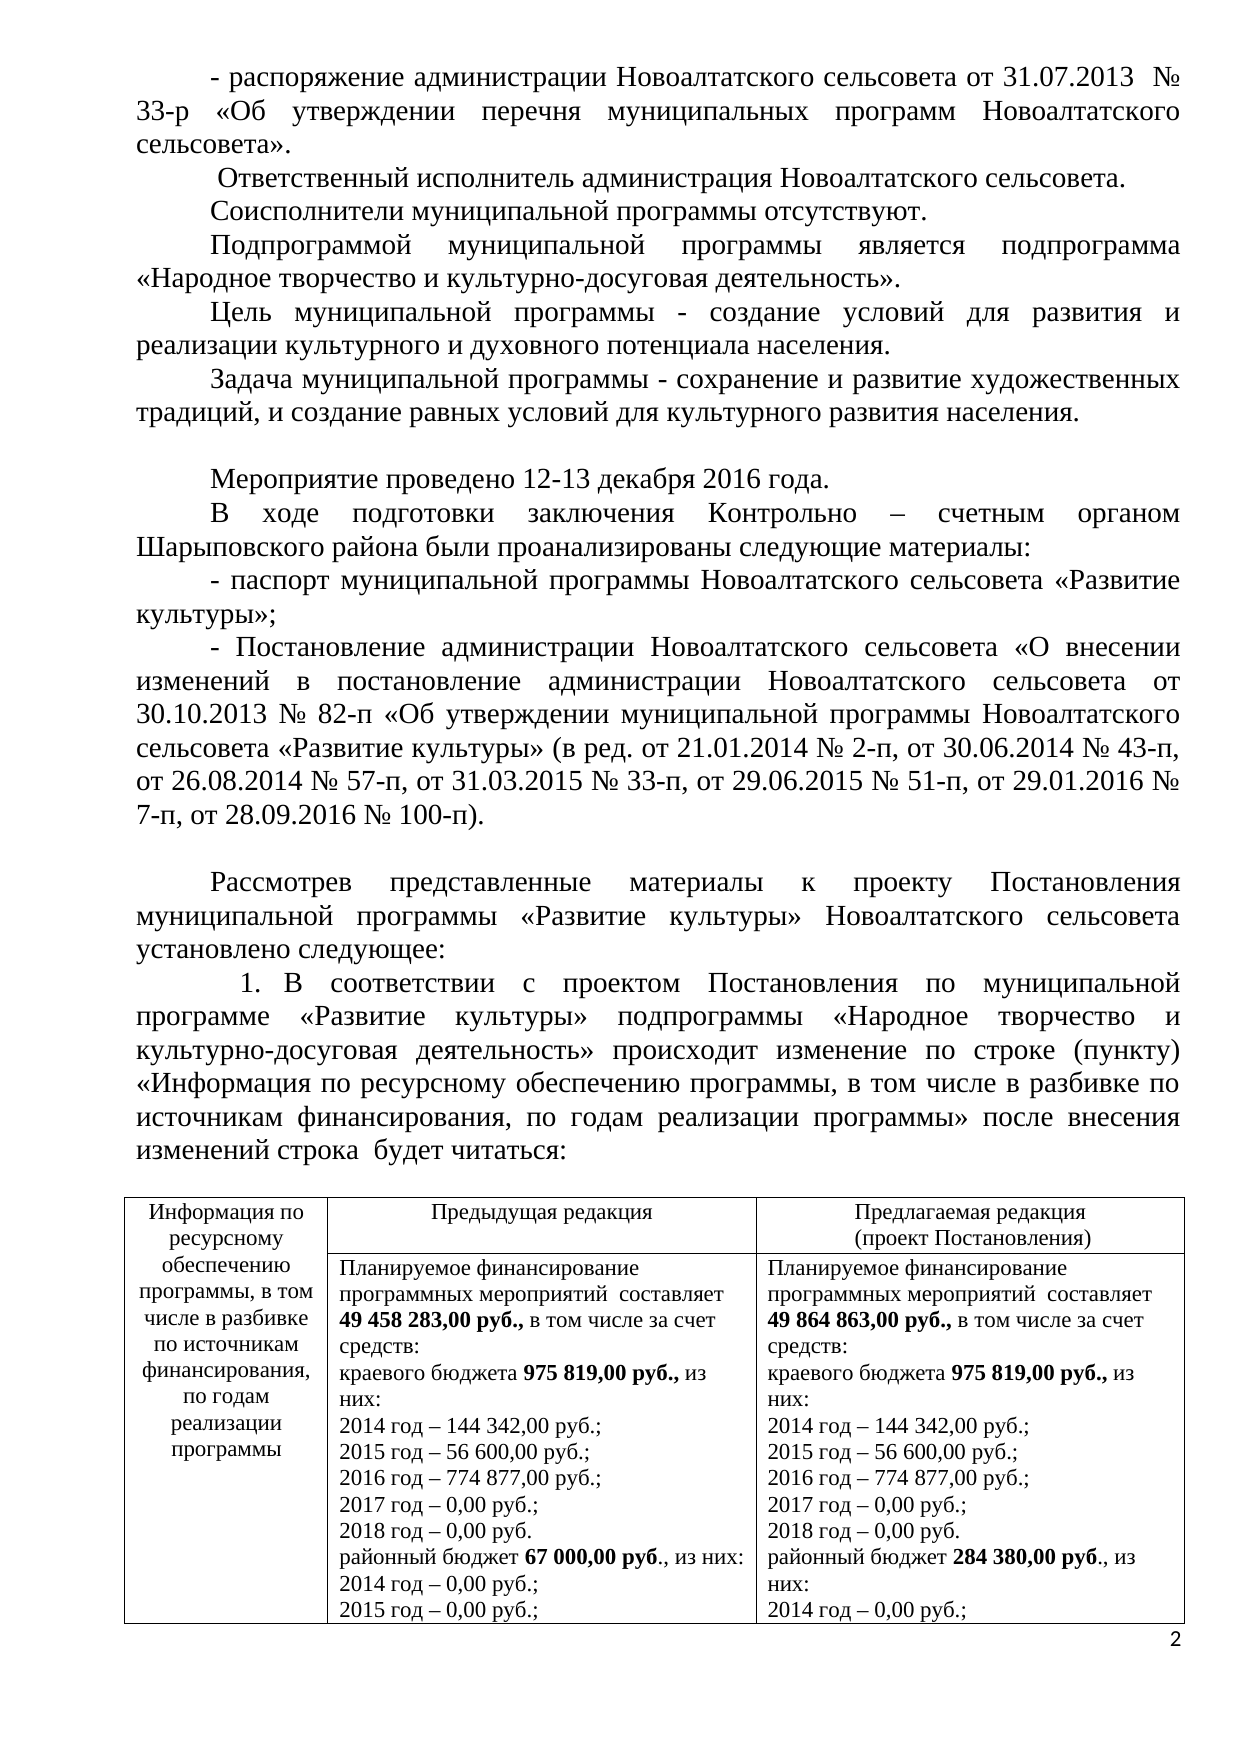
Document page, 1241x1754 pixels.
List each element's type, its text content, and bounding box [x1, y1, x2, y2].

text Подпрограммой муниципальной программы является подпрограмма «Народное творчество и культурно-досуговая деятельность». [136, 227, 1181, 294]
text Соисполнители муниципальной программы отсутствуют. [136, 193, 1181, 227]
table_header Предыдущая редакция [328, 1198, 756, 1252]
text - Постановление администрации Новоалтатского сельсовета «О внесении изменений в постановление администрации Новоалтатского сельсовета от 30.10.2013 № 82-п «Об утверждении муниципальной программы Новоалтатского сельсовета «Развитие культуры» (в ред. от 21.01.2014 № 2-п, от 30.06.2014 № 43-п, от 26.08.2014 № 57-п, от 31.03.2015 № 33-п, от 29.06.2015 № 51-п, от 29.01.2016 № 7-п, от 28.09.2016 № 100-п). [136, 629, 1181, 831]
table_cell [328, 1254, 756, 1622]
text - распоряжение администрации Новоалтатского сельсовета от 31.07.2013 № 33-р «Об утверждении перечня муниципальных программ Новоалтатского сельсовета». [136, 59, 1181, 160]
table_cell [757, 1254, 1184, 1622]
text Ответственный исполнитель администрация Новоалтатского сельсовета. [136, 160, 1181, 193]
text Цель муниципальной программы - создание условий для развития и реализации культурного и духовного потенциала населения. [136, 294, 1181, 361]
text Задача муниципальной программы - сохранение и развитие художественных традиций, и создание равных условий для культурного развития населения. [136, 361, 1181, 428]
text - паспорт муниципальной программы Новоалтатского сельсовета «Развитие культуры»; [136, 562, 1181, 629]
text Рассмотрев представленные материалы к проекту Постановления муниципальной программы «Развитие культуры» Новоалтатского сельсовета установлено следующее: [136, 864, 1181, 965]
text Мероприятие проведено 12-13 декабря 2016 года. [136, 462, 1181, 495]
table_header Информация по ресурсному обеспечению программы, в том числе в разбивке по источникам финансирования, по годам реализации программы [125, 1198, 327, 1622]
text В ходе подготовки заключения Контрольно – счетным органом Шарыповского района были проанализированы следующие материалы: [136, 495, 1181, 562]
list В соответствии с проектом Постановления по муниципальной программе «Развитие культуры» подпрограммы «Народное творчество и культурно-досуговая деятельность» происходит изменение по строке (пункту) «Информация по ресурсному обеспечению программы, в том числе в разбивке по источникам финансирования, по годам реализации программы» после внесения изменений строка будет читаться: [136, 965, 1181, 1166]
table_header Предлагаемая редакция (проект Постановления) [757, 1198, 1184, 1252]
